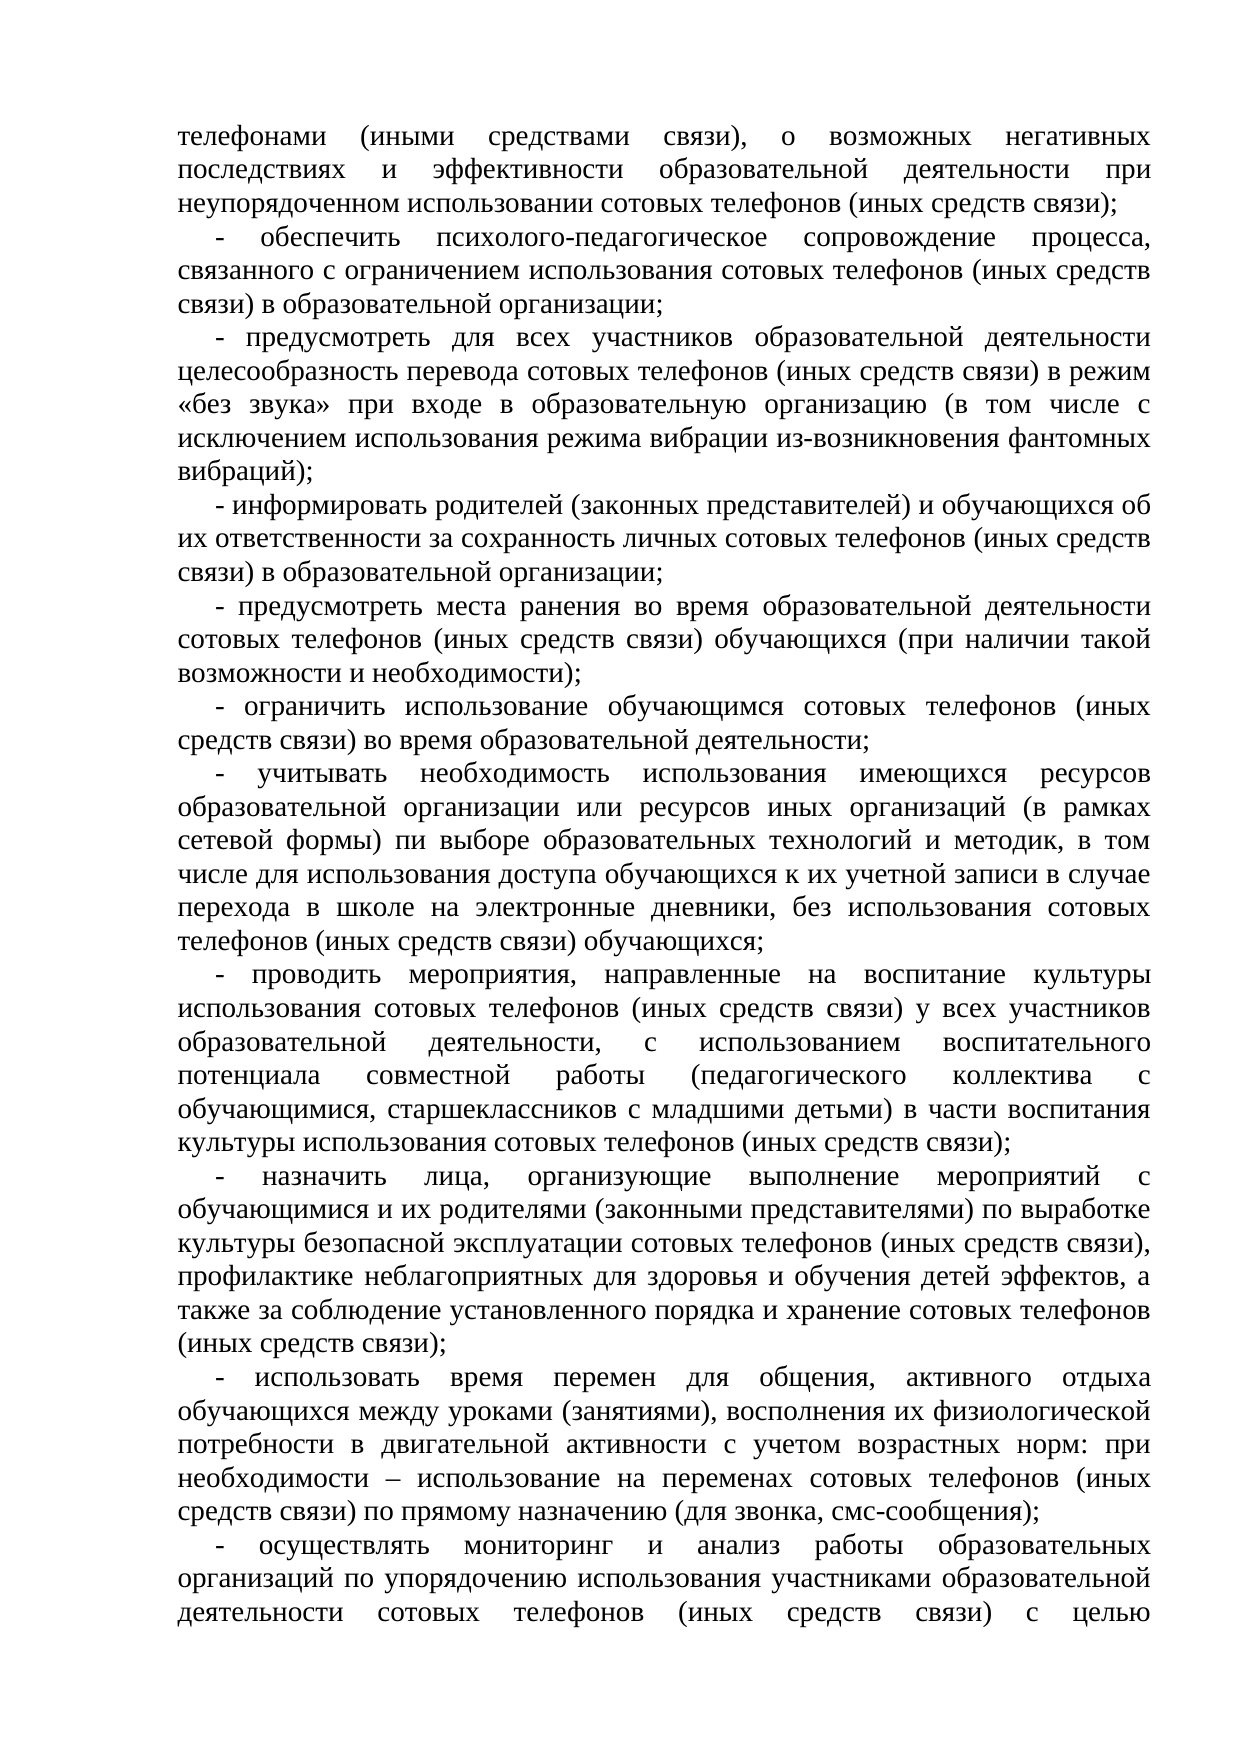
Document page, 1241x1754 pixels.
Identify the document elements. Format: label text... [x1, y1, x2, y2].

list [177, 1527, 1152, 1627]
list - предусмотреть места ранения во время образовательной деятельности сотовых телефонов (иных средств связи) обучающихся (при наличии такой возможности и необходимости); [177, 588, 1152, 688]
list - учитывать необходимость использования имеющихся ресурсов образовательной организации или ресурсов иных организаций (в рамках сетевой формы) пи выборе образовательных технологий и методик, в том числе для использования доступа обучающихся к их учетной записи в случае перехода в школе на электронные дневники, без использования сотовых телефонов (иных средств связи) обучающихся; [177, 755, 1152, 957]
list - использовать время перемен для общения, активного отдыха обучающихся между уроками (занятиями), восполнения их физиологической потребности в двигательной активности с учетом возрастных норм: при необходимости – использование на переменах сотовых телефонов (иных средств связи) по прямому назначению (для звонка, смс-сообщения); [177, 1359, 1152, 1527]
list - информировать родителей (законных представителей) и обучающихся об их ответственности за сохранность личных сотовых телефонов (иных средств связи) в образовательной организации; [177, 487, 1152, 588]
list - ограничить использование обучающимся сотовых телефонов (иных средств связи) во время образовательной деятельности; [177, 688, 1152, 755]
list - проводить мероприятия, направленные на воспитание культуры использования сотовых телефонов (иных средств связи) у всех участников образовательной деятельности, с использованием воспитательного потенциала совместной работы (педагогического коллектива с обучающимися, старшеклассников с младшими детьми) в части воспитания культуры использования сотовых телефонов (иных средств связи); [177, 957, 1152, 1158]
list - обеспечить психолого-педагогическое сопровождение процесса, связанного с ограничением использования сотовых телефонов (иных средств связи) в образовательной организации; [177, 219, 1152, 319]
list - предусмотреть для всех участников образовательной деятельности целесообразность перевода сотовых телефонов (иных средств связи) в режим «без звука» при входе в образовательную организацию (в том числе с исключением использования режима вибрации из-возникновения фантомных вибраций); [177, 319, 1152, 487]
list - назначить лица, организующие выполнение мероприятий с обучающимися и их родителями (законными представителями) по выработке культуры безопасной эксплуатации сотовых телефонов (иных средств связи), профилактике неблагоприятных для здоровья и обучения детей эффектов, а также за соблюдение установленного порядка и хранение сотовых телефонов (иных средств связи); [177, 1158, 1152, 1359]
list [177, 118, 1152, 219]
